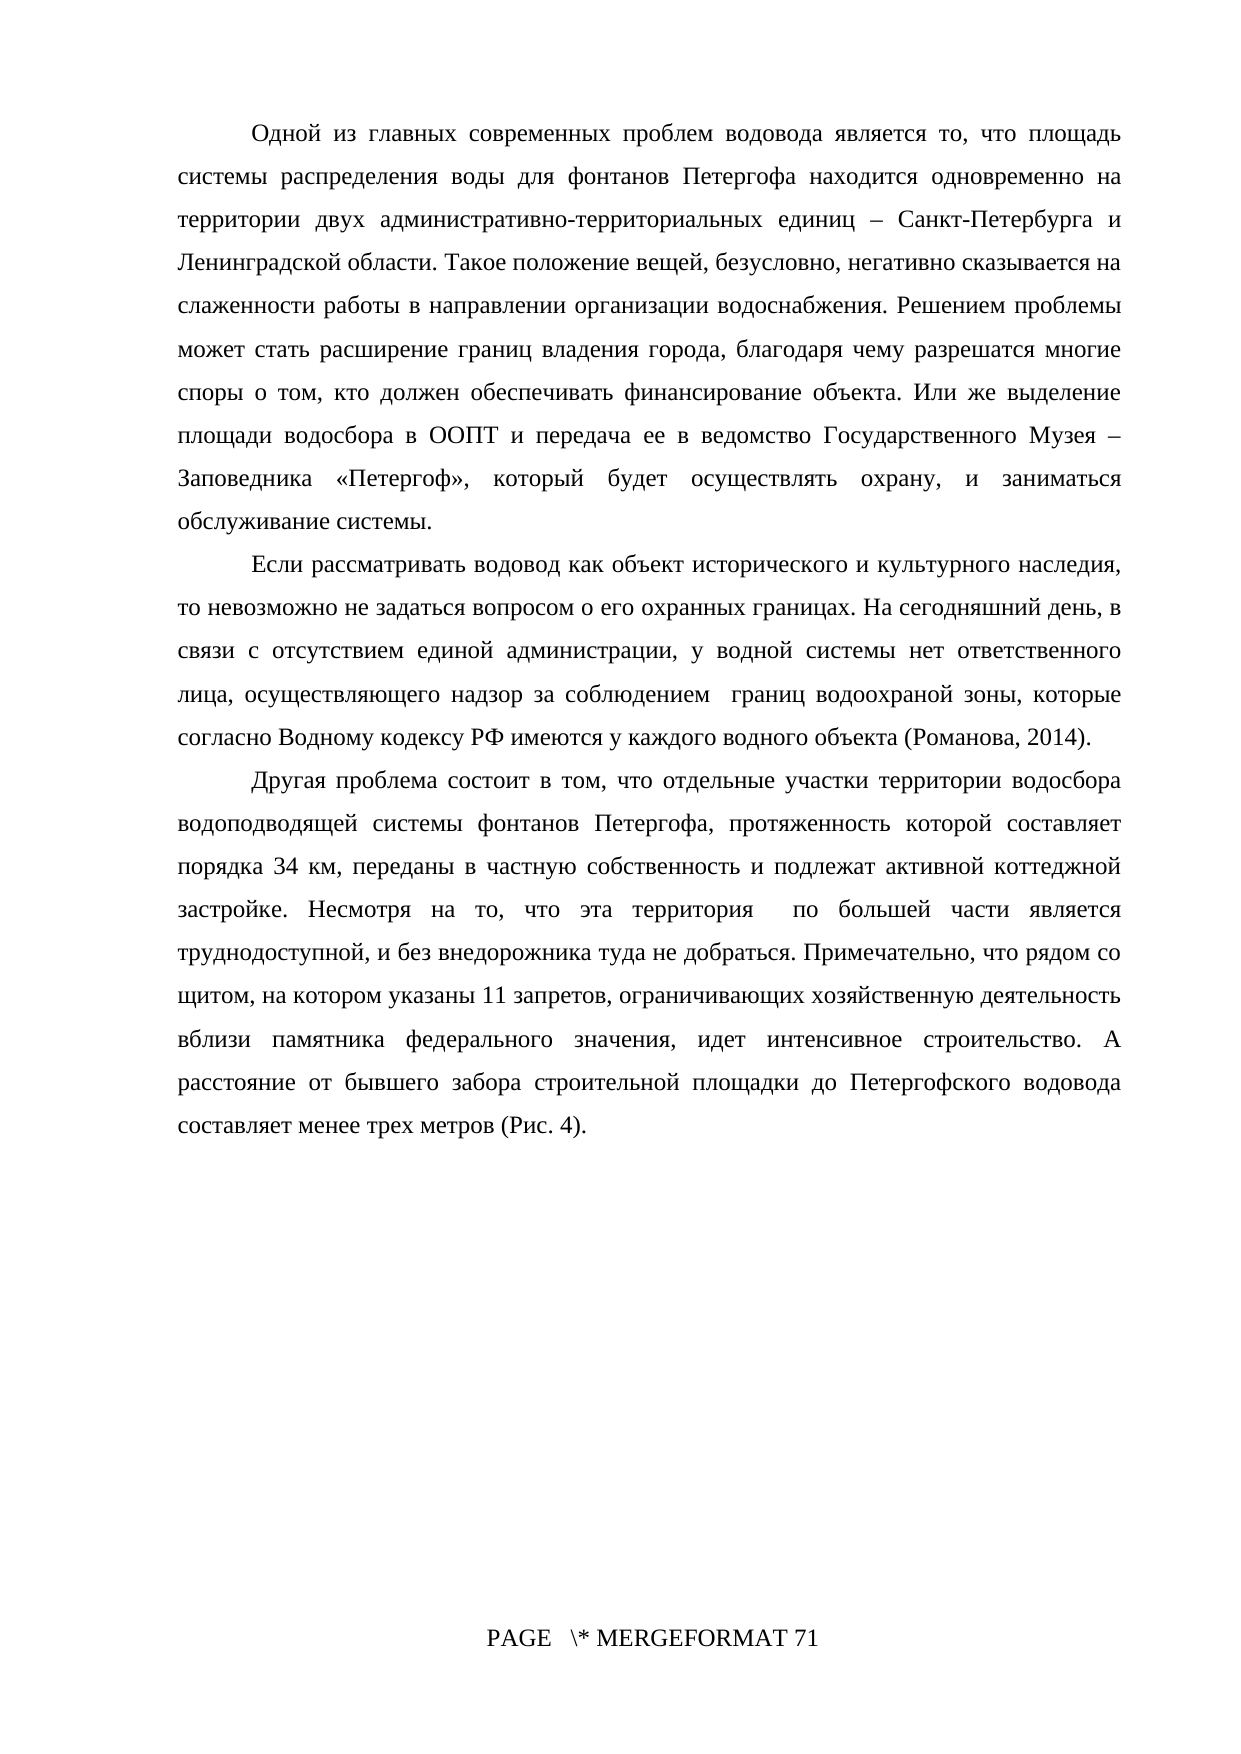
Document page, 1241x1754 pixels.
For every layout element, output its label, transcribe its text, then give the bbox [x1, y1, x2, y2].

text Если рассматривать водовод как объект исторического и культурного наследия, то невозможно не задаться вопросом о его охранных границах. На сегодняшний день, в связи с отсутствием единой администрации, у водной системы нет ответственного лица, осуществляющего надзор за соблюдением границ водоохраной зоны, которые согласно Водному кодексу РФ имеются у каждого водного объекта (Романова, 2014). [177, 549, 1122, 751]
text Другая проблема состоит в том, что отдельные участки территории водосбора водоподводящей системы фонтанов Петергофа, протяженность которой составляет порядка 34 км, переданы в частную собственность и подлежат активной коттеджной застройке. Несмотря на то, что эта территория по большей части является труднодоступной, и без внедорожника туда не добраться. Примечательно, что рядом со щитом, на котором указаны 11 запретов, ограничивающих хозяйственную деятельность вблизи памятника федерального значения, идет интенсивное строительство. А расстояние от бывшего забора строительной площадки до Петергофского водовода составляет менее трех метров (Рис. 4). [177, 765, 1122, 1139]
text Одной из главных современных проблем водовода является то, что площадь системы распределения воды для фонтанов Петергофа находится одновременно на территории двух административно-территориальных единиц – Санкт-Петербурга и Ленинградской области. Такое положение вещей, безусловно, негативно сказывается на слаженности работы в направлении организации водоснабжения. Решением проблемы может стать расширение границ владения города, благодаря чему разрешатся многие споры о том, кто должен обеспечивать финансирование объекта. Или же выделение площади водосбора в ООПТ и передача ее в ведомство Государственного Музея – Заповедника «Петергоф», который будет осуществлять охрану, и заниматься обслуживание системы. [177, 118, 1122, 535]
